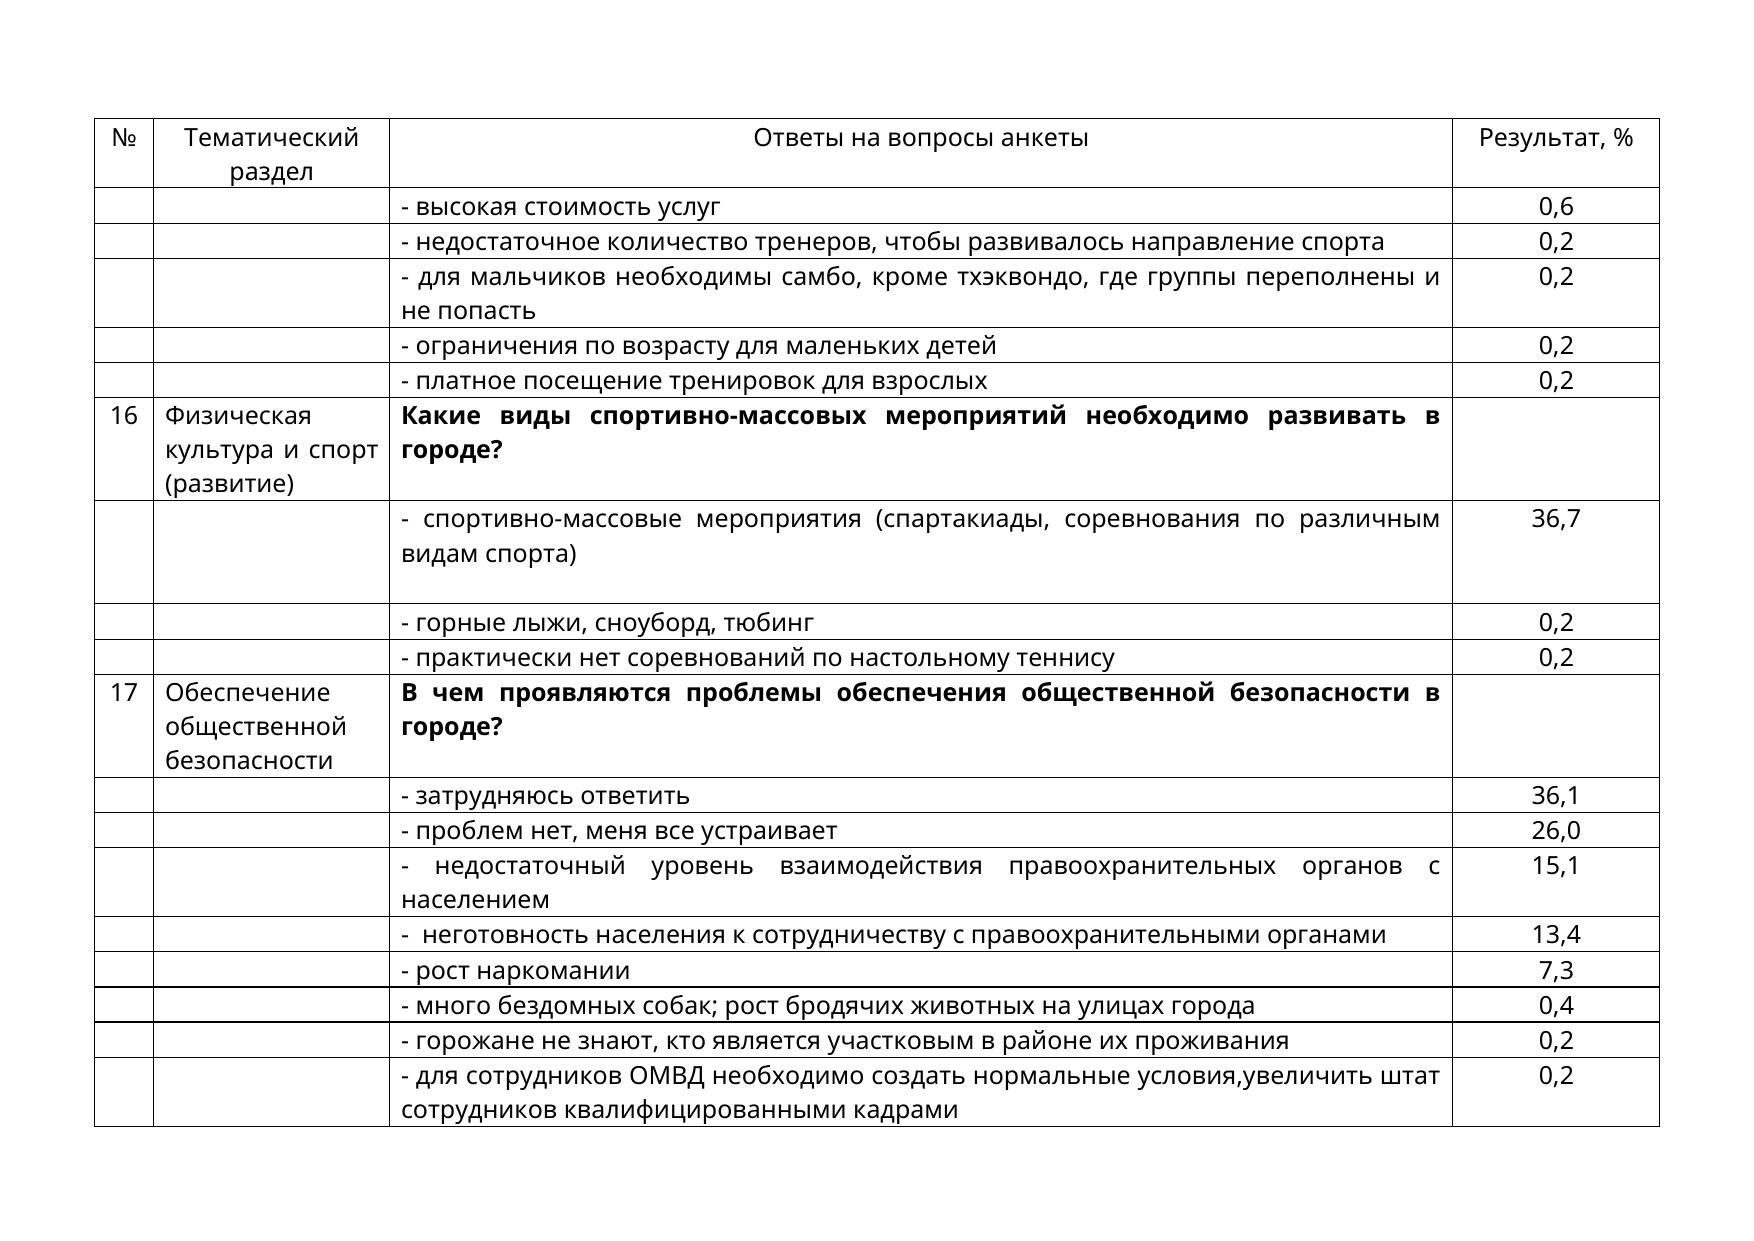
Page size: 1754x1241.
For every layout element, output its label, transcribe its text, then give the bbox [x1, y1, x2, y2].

table_header Результат, % [1453, 119, 1659, 187]
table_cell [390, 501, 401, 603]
table_cell [95, 952, 106, 986]
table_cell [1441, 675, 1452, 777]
table_cell [378, 363, 389, 397]
table_cell [154, 188, 165, 222]
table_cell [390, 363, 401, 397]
table_cell [95, 188, 106, 222]
table_cell [95, 1023, 106, 1057]
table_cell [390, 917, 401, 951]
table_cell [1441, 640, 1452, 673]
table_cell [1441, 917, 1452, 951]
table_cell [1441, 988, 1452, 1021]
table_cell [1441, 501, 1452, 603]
table_cell [378, 952, 389, 986]
table_cell [142, 1023, 153, 1057]
table_cell [142, 952, 153, 986]
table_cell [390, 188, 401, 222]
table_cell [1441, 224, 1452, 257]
table_cell [142, 224, 153, 257]
table_cell [154, 917, 165, 951]
table_cell [95, 848, 153, 916]
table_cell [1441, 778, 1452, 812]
table_cell [95, 328, 106, 362]
table_header Тематический раздел [154, 119, 389, 187]
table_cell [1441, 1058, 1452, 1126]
table_cell [154, 1058, 389, 1126]
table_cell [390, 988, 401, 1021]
table_cell [1453, 675, 1659, 777]
table_cell [154, 848, 389, 916]
table_cell [154, 1023, 165, 1057]
table_cell [154, 259, 389, 327]
table_cell 17 [95, 675, 153, 777]
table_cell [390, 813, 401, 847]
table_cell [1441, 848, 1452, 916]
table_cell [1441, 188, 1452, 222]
table_header № [95, 119, 153, 187]
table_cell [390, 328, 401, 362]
table_cell [154, 813, 165, 847]
table_cell 16 [95, 398, 153, 500]
table_cell [142, 363, 153, 397]
table_cell [142, 188, 153, 222]
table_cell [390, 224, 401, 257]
table_cell 0,2 [1453, 1058, 1659, 1126]
table_cell [142, 778, 153, 812]
table_cell [95, 813, 106, 847]
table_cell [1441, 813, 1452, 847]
table_cell [378, 778, 389, 812]
table_cell [142, 640, 153, 673]
table_cell [1453, 398, 1659, 500]
table_cell [142, 917, 153, 951]
table_cell Какие виды спортивно-массовых мероприятий необходимо развивать в городе? [390, 398, 1452, 500]
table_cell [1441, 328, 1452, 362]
table_cell [142, 604, 153, 638]
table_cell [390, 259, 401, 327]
table_cell 15,1 [1453, 848, 1659, 916]
table_cell 36,7 [1453, 501, 1659, 603]
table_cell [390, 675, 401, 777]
table_cell [154, 778, 165, 812]
table_cell [142, 328, 153, 362]
table_cell [378, 1023, 389, 1057]
table_cell [378, 224, 389, 257]
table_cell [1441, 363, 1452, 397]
table_cell [378, 604, 389, 638]
table_cell [95, 778, 106, 812]
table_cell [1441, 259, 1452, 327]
table_cell [378, 640, 389, 673]
table_cell [154, 988, 165, 1021]
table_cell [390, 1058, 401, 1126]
table_cell [95, 1058, 153, 1126]
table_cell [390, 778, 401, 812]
table_cell [154, 224, 165, 257]
table_cell [378, 813, 389, 847]
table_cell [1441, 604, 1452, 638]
table_cell [95, 363, 106, 397]
table_cell [95, 501, 153, 603]
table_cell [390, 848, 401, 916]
table_cell 0,2 [1453, 259, 1659, 327]
table_cell [142, 988, 153, 1021]
table_cell [95, 224, 106, 257]
table_cell [154, 328, 165, 362]
table_cell [95, 988, 106, 1021]
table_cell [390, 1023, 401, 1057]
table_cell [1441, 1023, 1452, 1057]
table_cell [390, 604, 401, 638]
table_cell [378, 188, 389, 222]
table_cell [378, 328, 389, 362]
table_cell [95, 917, 106, 951]
table_cell [95, 604, 106, 638]
table_cell [154, 604, 165, 638]
table_cell [95, 640, 106, 673]
table_cell [154, 640, 165, 673]
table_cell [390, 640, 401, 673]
table_cell [378, 917, 389, 951]
table_cell [378, 988, 389, 1021]
table_cell [142, 813, 153, 847]
table_header Ответы на вопросы анкеты [390, 119, 1452, 187]
table_cell [154, 501, 389, 603]
table_cell [154, 363, 165, 397]
table_cell [154, 952, 165, 986]
table_cell [95, 259, 153, 327]
